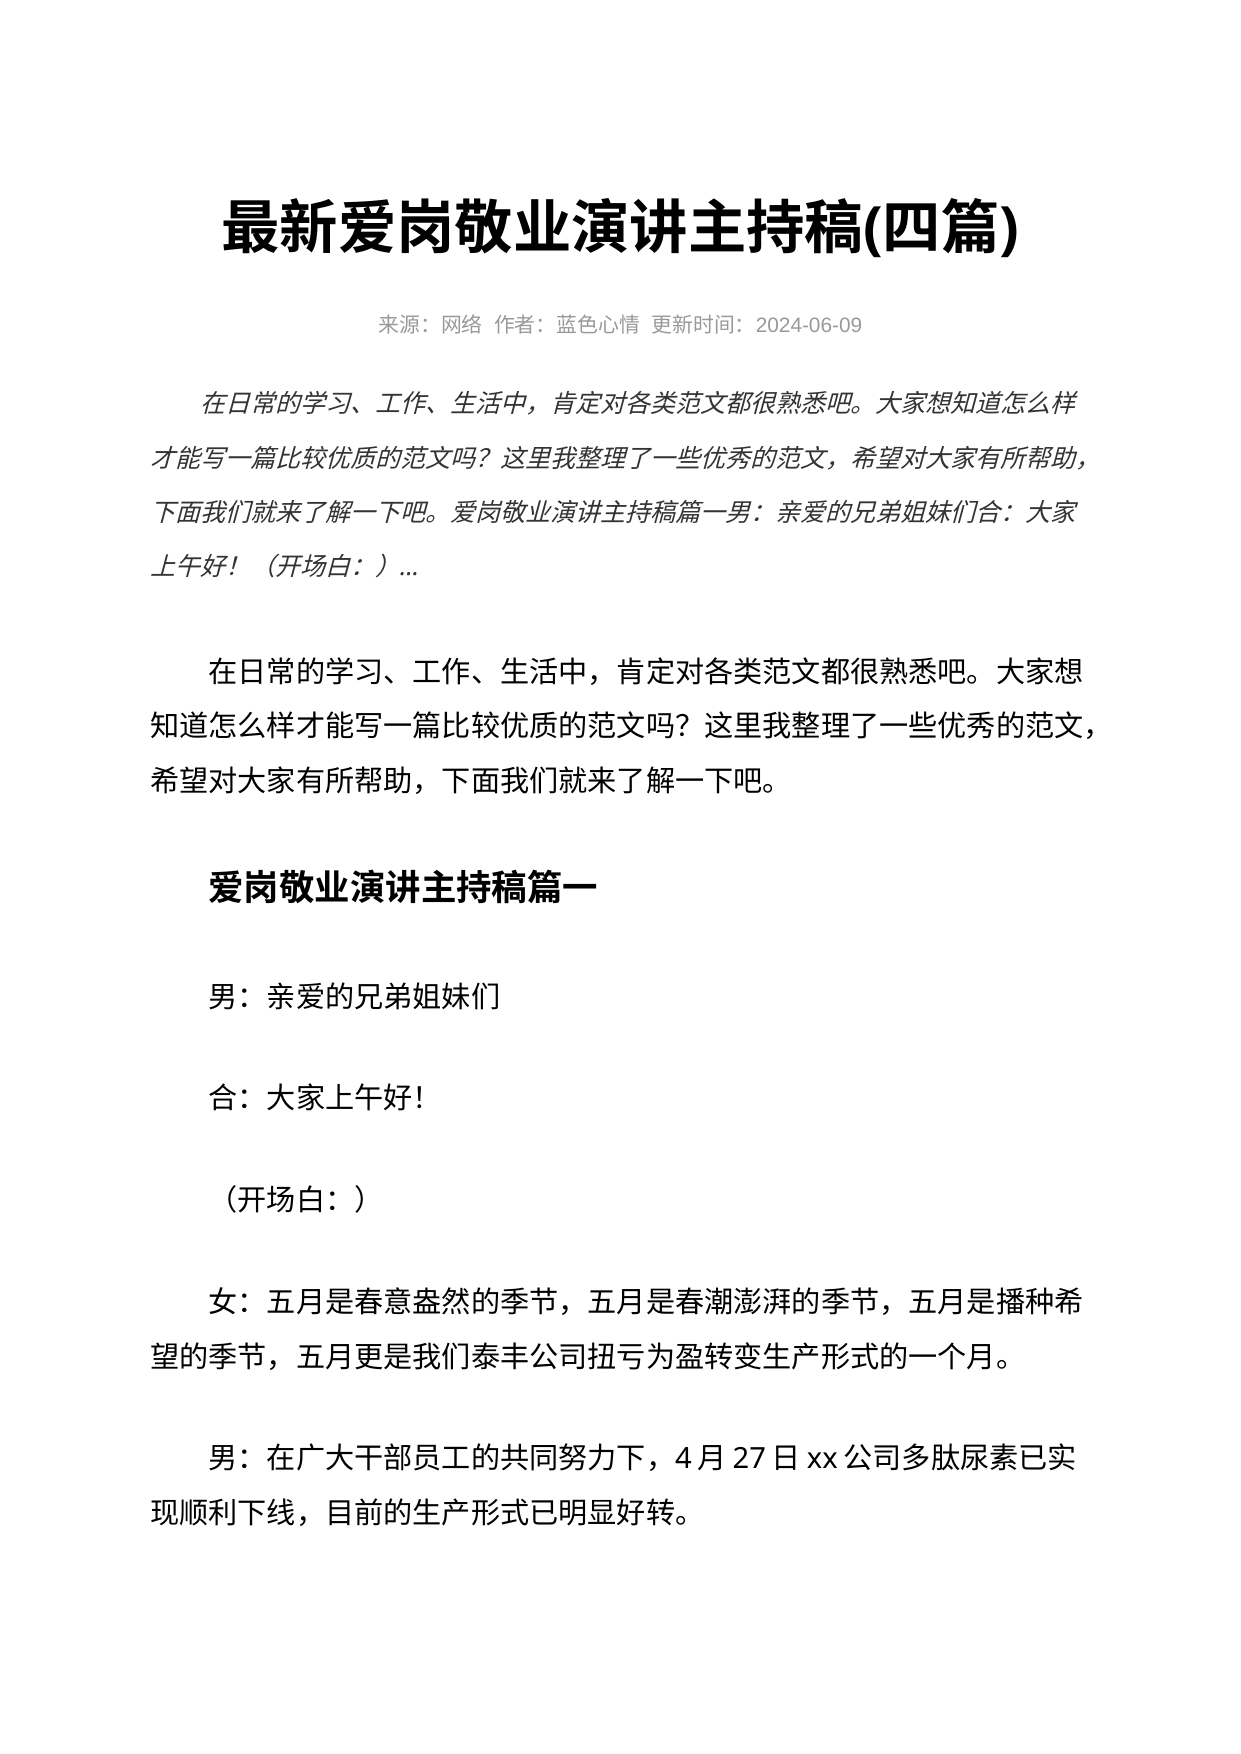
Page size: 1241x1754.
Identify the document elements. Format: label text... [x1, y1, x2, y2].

text 在日常的学习、工作、生活中，肯定对各类范文都很熟悉吧。大家想知道怎么样才能写一篇比较优质的范文吗？这里我整理了一些优秀的范文，希望对大家有所帮助，下面我们就来了解一下吧。爱岗敬业演讲主持稿篇一男：亲爱的兄弟姐妹们合：大家上午好！（开场白：）... [150, 384, 1090, 583]
text 男：在广大干部员工的共同努力下，4月27日xx公司多肽尿素已实现顺利下线，目前的生产形式已明显好转。 [150, 1435, 1090, 1532]
subtitle 最新爱岗敬业演讲主持稿(四篇) [150, 181, 1090, 266]
text 来源：网络 作者：蓝色心情 更新时间：2024-06-09 [150, 313, 1090, 337]
text 在日常的学习、工作、生活中，肯定对各类范文都很熟悉吧。大家想知道怎么样才能写一篇比较优质的范文吗？这里我整理了一些优秀的范文，希望对大家有所帮助，下面我们就来了解一下吧。 [150, 648, 1090, 800]
text 爱岗敬业演讲主持稿篇一 [150, 860, 1090, 911]
text 合：大家上午好！ [150, 1075, 1090, 1117]
text 女：五月是春意盎然的季节，五月是春潮澎湃的季节，五月是播种希望的季节，五月更是我们泰丰公司扭亏为盈转变生产形式的一个月。 [150, 1278, 1090, 1376]
text 男：亲爱的兄弟姐妹们 [150, 973, 1090, 1015]
text （开场白：） [150, 1177, 1090, 1219]
